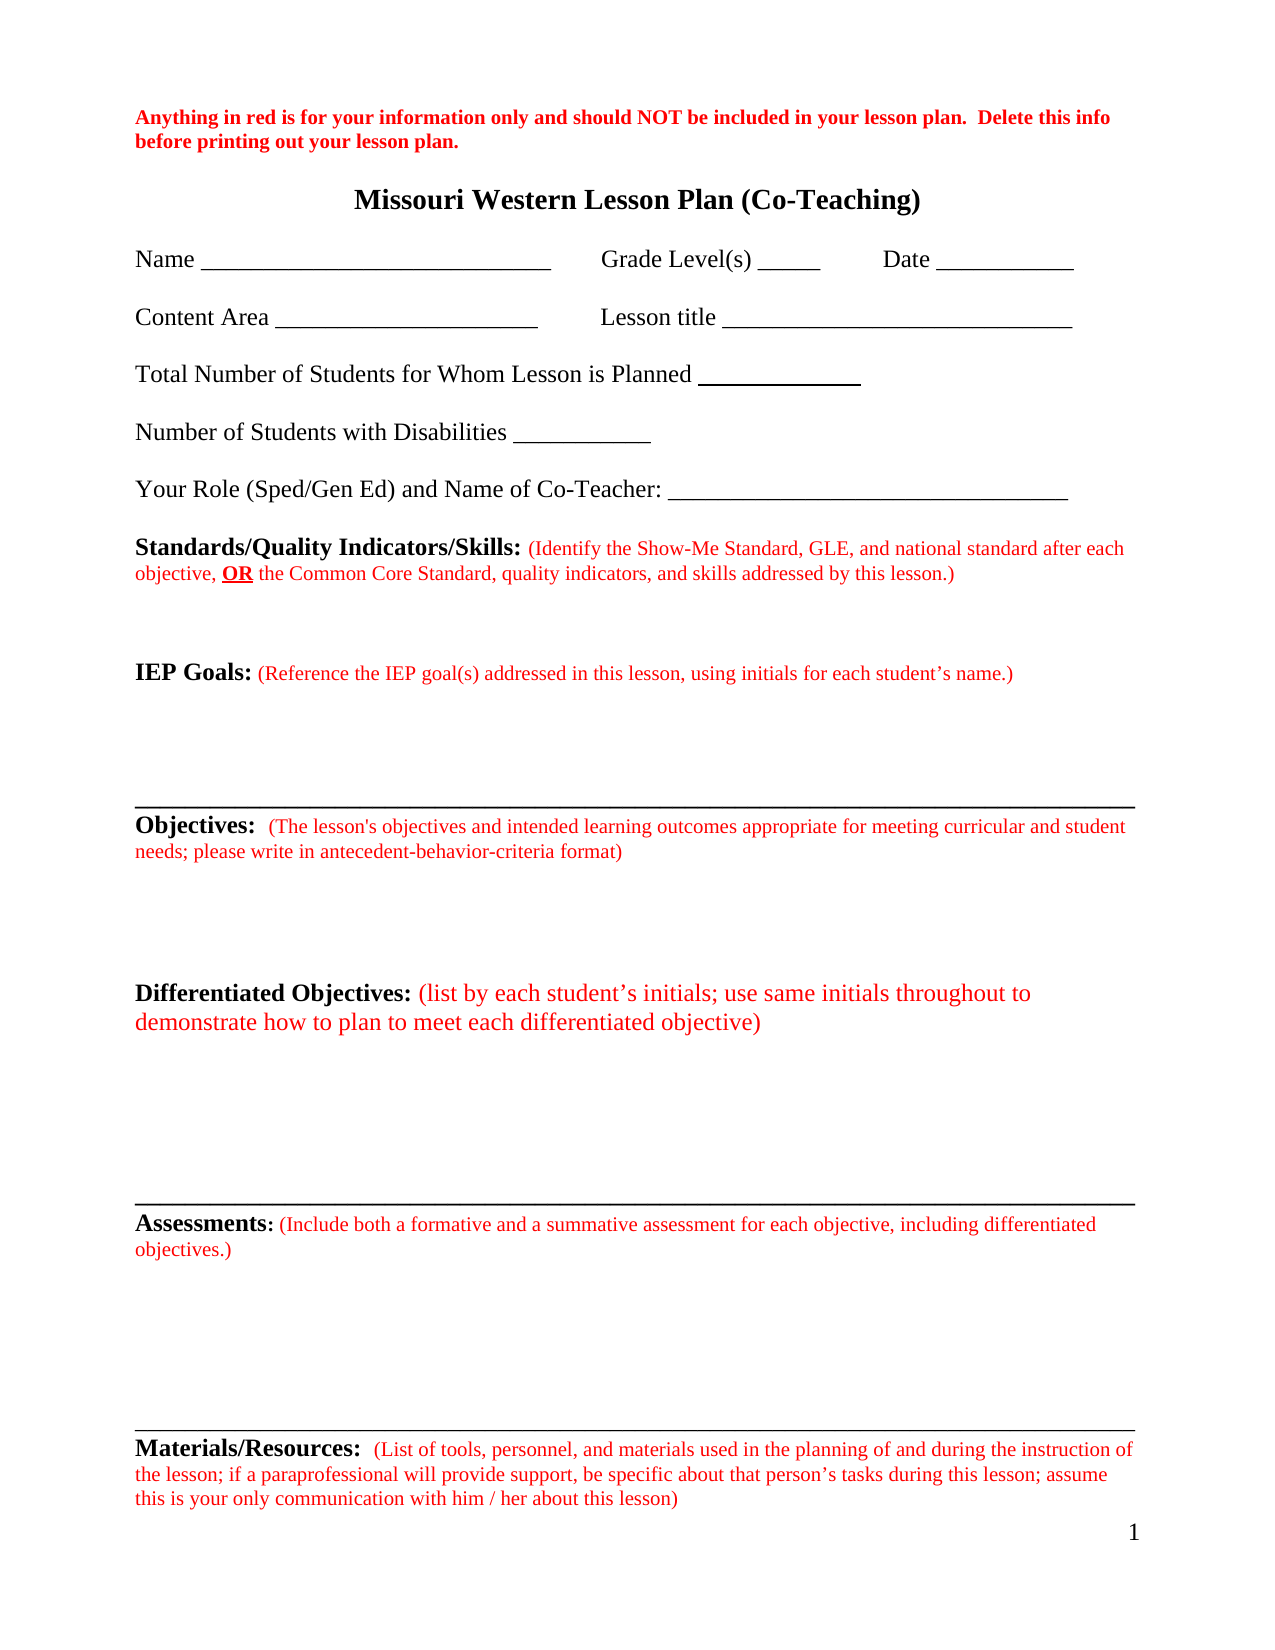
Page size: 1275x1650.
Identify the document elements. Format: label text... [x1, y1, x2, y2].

text IEP Goals: (Reference the IEP goal(s) addressed in this lesson, using initials for each student’s name.) [135, 657, 1140, 685]
text Name ____________________________ Grade Level(s) _____ Date ___________ [135, 244, 1140, 273]
text Standards/Quality Indicators/Skills: (Identify the Show-Me Standard, GLE, and national standard after each objective, OR the Common Core Standard, quality indicators, and skills addressed by this lesson.) [135, 532, 1140, 584]
text Anything in red is for your information only and should NOT be included in your lesson plan. Delete this info before printing out your lesson plan. [135, 105, 1140, 153]
text Differentiated Objectives: (list by each student’s initials; use same initials throughout to demonstrate how to plan to meet each differentiated objective) [135, 978, 1140, 1036]
text ________________________________________________________________________________ [135, 782, 1140, 810]
text Missouri Western Lesson Plan (Co-Teaching) [135, 182, 1140, 215]
text Objectives: (The lesson's objectives and intended learning outcomes appropriate for meeting curricular and student needs; please write in antecedent-behavior-criteria format) [135, 810, 1140, 863]
text Your Role (Sped/Gen Ed) and Name of Co-Teacher: ________________________________ [135, 474, 1140, 503]
text Materials/Resources: (List of tools, personnel, and materials used in the planning of and during the instruction of the lesson; if a paraprofessional will provide support, be specific about that person’s tasks during this lesson; assume this is your only communication with him / her about this lesson) [135, 1433, 1140, 1510]
text Content Area _____________________ Lesson title ____________________________ [135, 302, 1140, 330]
text Assessments: (Include both a formative and a summative assessment for each objective, including differentiated objectives.) [135, 1208, 1140, 1261]
text Number of Students with Disabilities ___________ [135, 417, 1140, 445]
text ________________________________________________________________________________ [135, 1179, 1140, 1208]
text ________________________________________________________________________________ [135, 1405, 1140, 1433]
text Total Number of Students for Whom Lesson is Planned _____________ [135, 359, 1140, 388]
